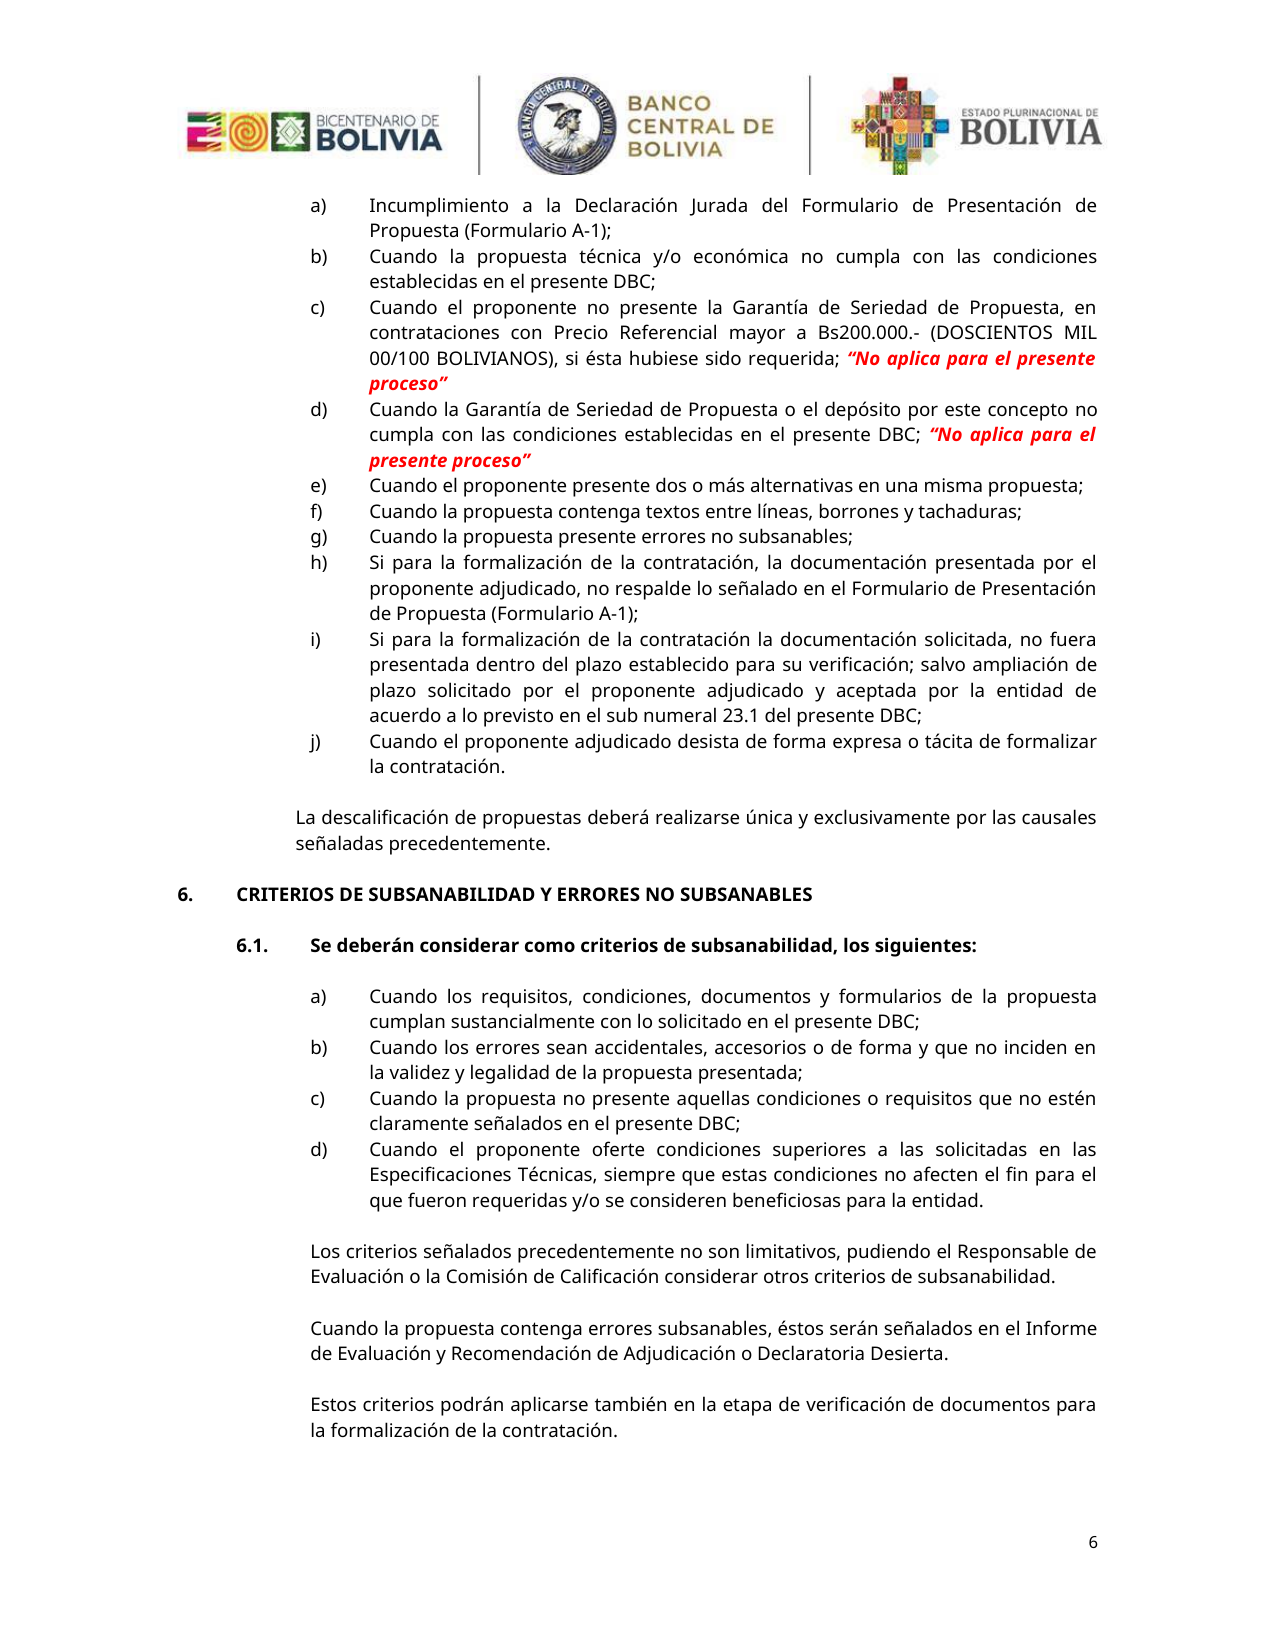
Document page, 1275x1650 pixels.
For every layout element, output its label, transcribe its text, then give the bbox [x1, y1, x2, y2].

list Incumplimiento a la Declaración Jurada del Formulario de Presentación de Propuesta (Formulario A-1); [310, 192, 1098, 243]
list Si para la formalización de la contratación la documentación solicitada, no fuera presentada dentro del plazo establecido para su verificación; salvo ampliación de plazo solicitado por el proponente adjudicado y aceptada por la entidad de acuerdo a lo previsto en el sub numeral 23.1 del presente DBC; [310, 626, 1098, 728]
list Cuando el proponente adjudicado desista de forma expresa o tácita de formalizar la contratación. [310, 728, 1098, 779]
list La descalificación de propuestas deberá realizarse única y exclusivamente por las causales señaladas precedentemente. [295, 804, 1098, 856]
subtitle Se deberán considerar como criterios de subsanabilidad, los siguientes: [236, 932, 1098, 958]
picture [177, 73, 1122, 175]
text Estos criterios podrán aplicarse también en la etapa de verificación de documentos para la formalización de la contratación. [310, 1391, 1098, 1442]
list Cuando el proponente presente dos o más alternativas en una misma propuesta; [310, 473, 1098, 498]
text Cuando la propuesta contenga errores subsanables, éstos serán señalados en el Informe de Evaluación y Recomendación de Adjudicación o Declaratoria Desierta. [310, 1315, 1098, 1366]
list Si para la formalización de la contratación, la documentación presentada por el proponente adjudicado, no respalde lo señalado en el Formulario de Presentación de Propuesta (Formulario A-1); [310, 549, 1098, 626]
text Los criterios señalados precedentemente no son limitativos, pudiendo el Responsable de Evaluación o la Comisión de Calificación considerar otros criterios de subsanabilidad. [310, 1238, 1098, 1289]
list Cuando la Garantía de Seriedad de Propuesta o el depósito por este concepto no cumpla con las condiciones establecidas en el presente DBC; “No aplica para el presente proceso” [310, 396, 1098, 473]
list Cuando los requisitos, condiciones, documentos y formularios de la propuesta cumplan sustancialmente con lo solicitado en el presente DBC; [310, 983, 1098, 1034]
list Cuando la propuesta técnica y/o económica no cumpla con las condiciones establecidas en el presente DBC; [310, 243, 1098, 294]
subtitle CRITERIOS DE SUBSANABILIDAD Y ERRORES NO SUBSANABLES [177, 881, 1098, 907]
list Cuando la propuesta presente errores no subsanables; [310, 524, 1098, 549]
list Cuando la propuesta no presente aquellas condiciones o requisitos que no estén claramente señalados en el presente DBC; [310, 1085, 1098, 1136]
list Cuando los errores sean accidentales, accesorios o de forma y que no inciden en la validez y legalidad de la propuesta presentada; [310, 1034, 1098, 1085]
list Cuando el proponente no presente la Garantía de Seriedad de Propuesta, en contrataciones con Precio Referencial mayor a Bs200.000.- (DOSCIENTOS MIL 00/100 BOLIVIANOS), si ésta hubiese sido requerida; “No aplica para el presente proceso” [310, 294, 1098, 396]
list Cuando la propuesta contenga textos entre líneas, borrones y tachaduras; [310, 498, 1098, 524]
list Cuando el proponente oferte condiciones superiores a las solicitadas en las Especificaciones Técnicas, siempre que estas condiciones no afecten el fin para el que fueron requeridas y/o se consideren beneficiosas para la entidad. [310, 1136, 1098, 1213]
